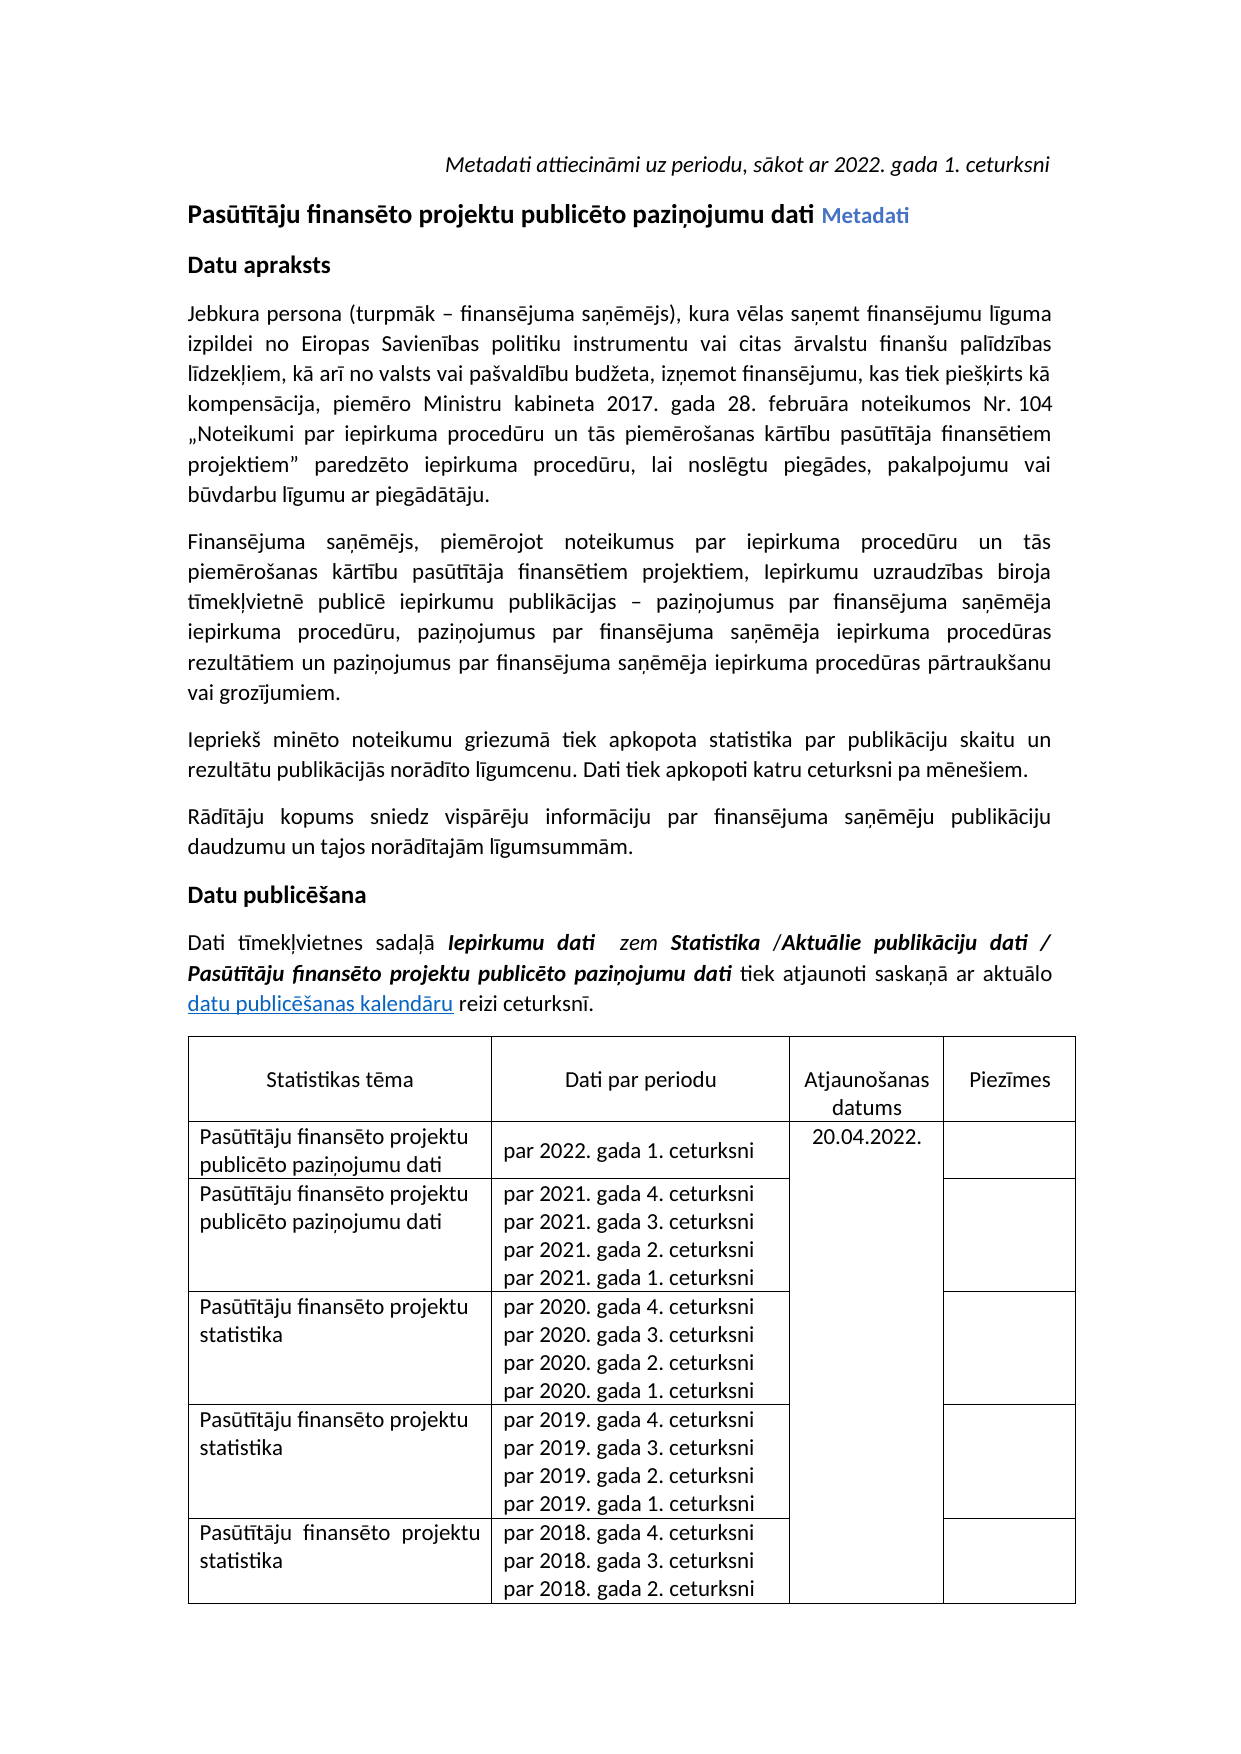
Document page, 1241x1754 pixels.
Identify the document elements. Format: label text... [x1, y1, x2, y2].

text Rādītāju kopums sniedz vispārēju informāciju par finansējuma saņēmēju publikāciju daudzumu un tajos norādītajām līgumsummām. [187, 802, 1053, 860]
text Datu publicēšana [187, 879, 1053, 909]
table_cell [944, 1519, 1075, 1602]
table_cell Pasūtītāju finansēto projektu statistika [189, 1292, 491, 1404]
table_cell [944, 1179, 1075, 1291]
table_header Atjaunošanas datums [790, 1037, 943, 1121]
table_header Dati par periodu [492, 1037, 789, 1121]
table_cell par 2020. gada 4. ceturksni par 2020. gada 3. ceturksni par 2020. gada 2. ceturksni par 2020. gada 1. ceturksni [492, 1292, 789, 1404]
table_cell 20.04.2022. [790, 1122, 943, 1602]
text Finansējuma saņēmējs, piemērojot noteikumus par iepirkuma procedūru un tās piemērošanas kārtību pasūtītāja finansētiem projektiem, Iepirkumu uzraudzības biroja tīmekļvietnē publicē iepirkumu publikācijas – paziņojumus par finansējuma saņēmēja iepirkuma procedūru, paziņojumus par finansējuma saņēmēja iepirkuma procedūras rezultātiem un paziņojumus par finansējuma saņēmēja iepirkuma procedūras pārtraukšanu vai grozījumiem. [187, 527, 1053, 706]
table_cell Pasūtītāju finansēto projektu publicēto paziņojumu dati [189, 1179, 491, 1291]
text Dati tīmekļvietnes sadaļā Iepirkumu dati zem Statistika /Aktuālie publikāciju dati / Pasūtītāju finansēto projektu publicēto paziņojumu dati tiek atjaunoti saskaņā ar aktuālo datu publicēšanas kalendāru reizi ceturksnī. [187, 928, 1053, 1017]
table_header Statistikas tēma [189, 1037, 491, 1121]
text Datu apraksts [187, 249, 1053, 280]
text Iepriekš minēto noteikumu griezumā tiek apkopota statistika par publikāciju skaitu un rezultātu publikācijās norādīto līgumcenu. Dati tiek apkopoti katru ceturksni pa mēnešiem. [187, 725, 1053, 783]
text Pasūtītāju finansēto projektu publicēto paziņojumu dati Metadati [187, 197, 1053, 230]
text Jebkura persona (turpmāk – finansējuma saņēmējs), kura vēlas saņemt finansējumu līguma izpildei no Eiropas Savienības politiku instrumentu vai citas ārvalstu finanšu palīdzības līdzekļiem, kā arī no valsts vai pašvaldību budžeta, izņemot finansējumu, kas tiek piešķirts kā kompensācija, piemēro Ministru kabineta 2017. gada 28. februāra noteikumos Nr. 104 „Noteikumi par iepirkuma procedūru un tās piemērošanas kārtību pasūtītāja finansētiem projektiem” paredzēto iepirkuma procedūru, lai noslēgtu piegādes, pakalpojumu vai būvdarbu līgumu ar piegādātāju. [187, 299, 1053, 508]
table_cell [492, 1519, 789, 1602]
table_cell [189, 1519, 491, 1602]
table_cell par 2022. gada 1. ceturksni [492, 1122, 789, 1178]
table_cell Pasūtītāju finansēto projektu statistika [189, 1405, 491, 1517]
table_cell [944, 1292, 1075, 1404]
table_header Piezīmes [944, 1037, 1075, 1121]
table_cell [944, 1405, 1075, 1517]
table_cell [944, 1122, 1075, 1178]
table_cell par 2019. gada 4. ceturksni par 2019. gada 3. ceturksni par 2019. gada 2. ceturksni par 2019. gada 1. ceturksni [492, 1405, 789, 1517]
table_cell Pasūtītāju finansēto projektu publicēto paziņojumu dati [189, 1122, 491, 1178]
table_cell par 2021. gada 4. ceturksni par 2021. gada 3. ceturksni par 2021. gada 2. ceturksni par 2021. gada 1. ceturksni [492, 1179, 789, 1291]
text Metadati attiecināmi uz periodu, sākot ar 2022. gada 1. ceturksni [187, 150, 1053, 178]
